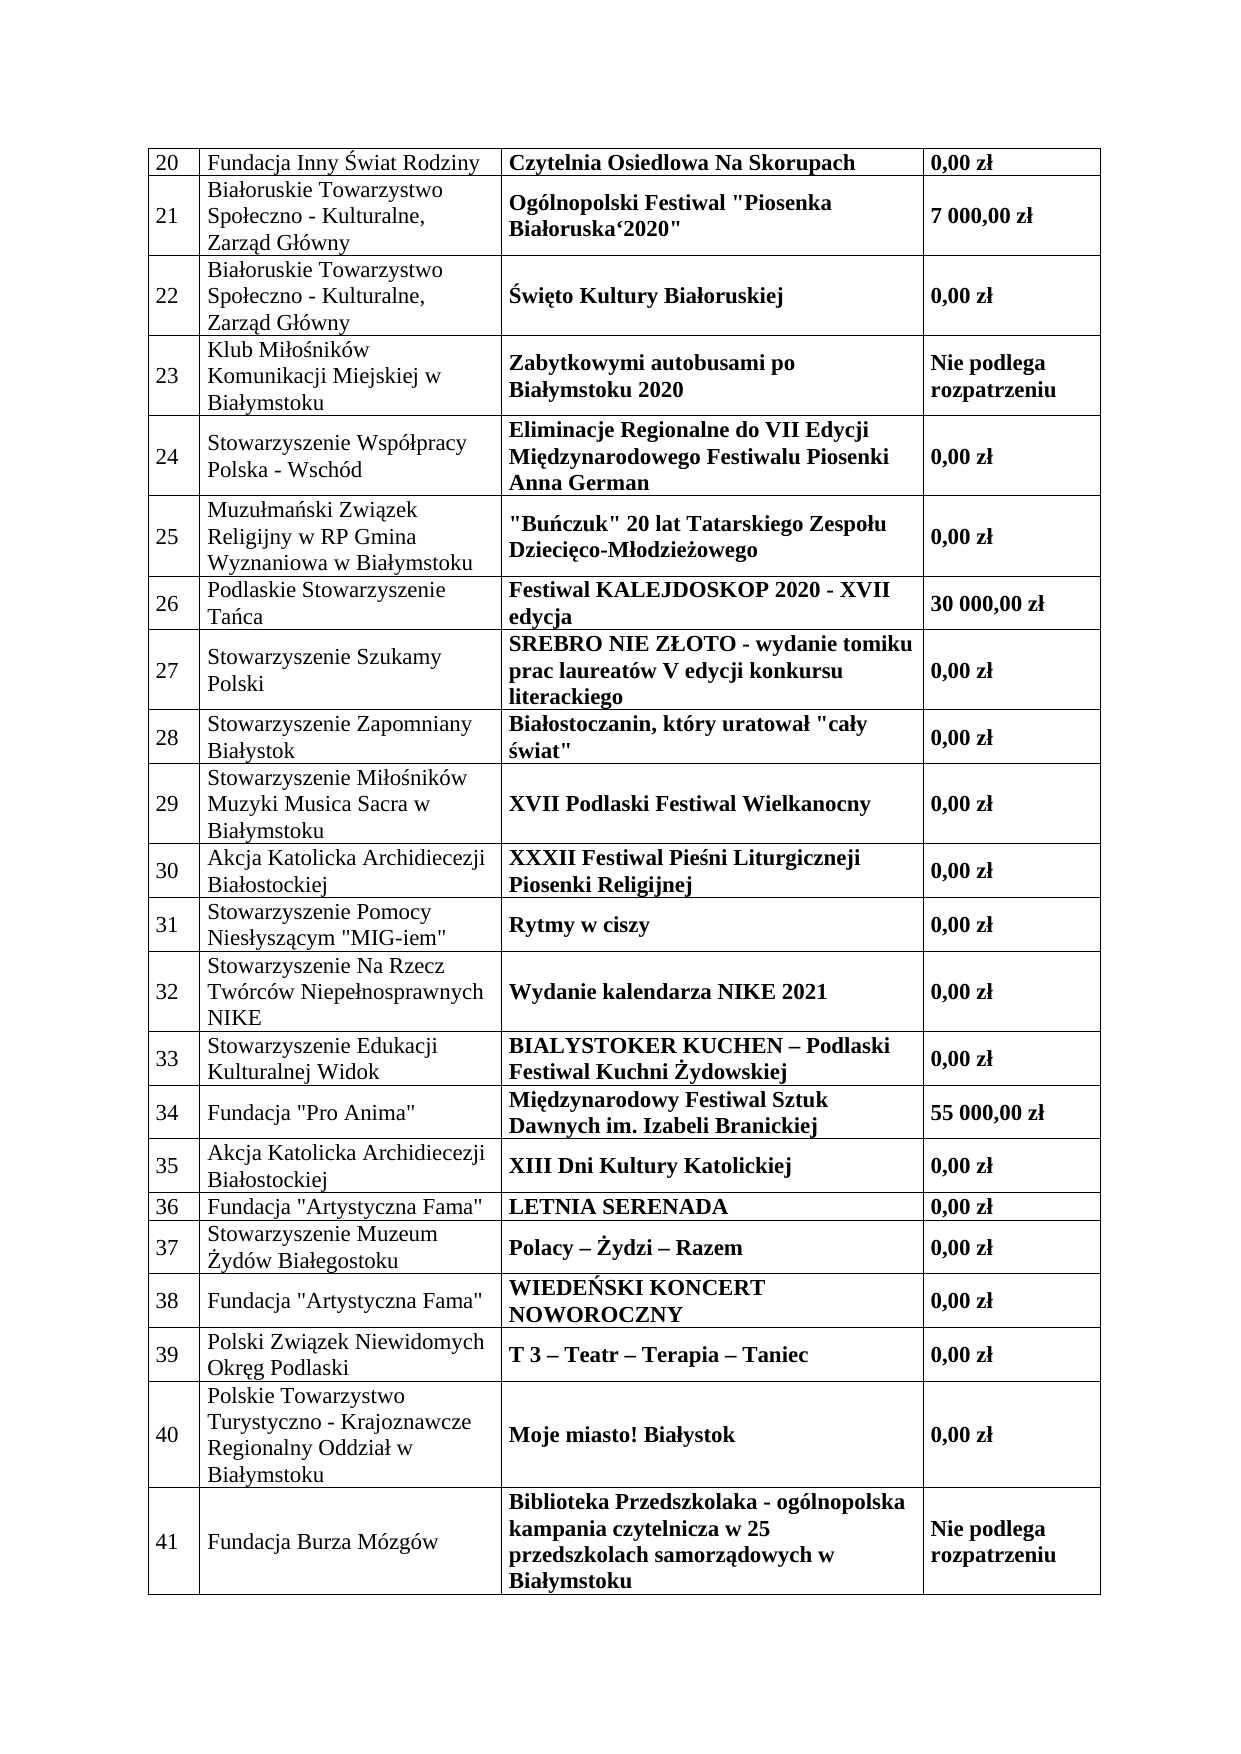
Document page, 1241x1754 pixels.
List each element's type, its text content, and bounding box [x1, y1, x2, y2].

table_cell 0,00 zł [924, 1382, 1100, 1487]
table_cell Fundacja Burza Mózgów [200, 1488, 501, 1594]
table_cell 34 [149, 1086, 199, 1138]
table_cell Nie podlega rozpatrzeniu [924, 336, 1100, 415]
table_cell Akcja Katolicka Archidiecezji Białostockiej [200, 1139, 501, 1192]
table_cell Stowarzyszenie Szukamy Polski [200, 630, 501, 709]
table_cell Nie podlega rozpatrzeniu [924, 1488, 1100, 1594]
table_cell 26 [149, 577, 199, 629]
table_cell 0,00 zł [924, 710, 1100, 763]
table_cell 41 [149, 1488, 199, 1594]
table_cell 0,00 zł [924, 1221, 1100, 1273]
table_cell Stowarzyszenie Zapomniany Białystok [200, 710, 501, 763]
table_cell WIEDEŃSKI KONCERT NOWOROCZNY [502, 1274, 923, 1327]
table_cell Białoruskie Towarzystwo Społeczno - Kulturalne, Zarząd Główny [200, 256, 501, 335]
table_cell 0,00 zł [924, 1032, 1100, 1084]
table_cell SREBRO NIE ZŁOTO - wydanie tomiku prac laureatów V edycji konkursu literackiego [502, 630, 923, 709]
table_cell 29 [149, 764, 199, 843]
table_cell Fundacja "Artystyczna Fama" [200, 1274, 501, 1327]
table_cell 0,00 zł [924, 844, 1100, 897]
table_cell Stowarzyszenie Edukacji Kulturalnej Widok [200, 1032, 501, 1084]
table_cell 21 [149, 176, 199, 255]
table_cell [200, 149, 501, 175]
table_cell 22 [149, 256, 199, 335]
table_cell Białoruskie Towarzystwo Społeczno - Kulturalne, Zarząd Główny [200, 176, 501, 255]
table_cell Biblioteka Przedszkolaka - ogólnopolska kampania czytelnicza w 25 przedszkolach samorządowych w Białymstoku [502, 1488, 923, 1594]
table_cell Czytelnia Osiedlowa Na Skorupach [502, 149, 923, 175]
table_cell Zabytkowymi autobusami po Białymstoku 2020 [502, 336, 923, 415]
table_cell 33 [149, 1032, 199, 1084]
table_cell Rytmy w ciszy [502, 898, 923, 951]
table_cell Stowarzyszenie Muzeum Żydów Białegostoku [200, 1221, 501, 1273]
table_cell LETNIA SERENADA [502, 1193, 923, 1219]
table_cell 27 [149, 630, 199, 709]
table_cell 0,00 zł [924, 952, 1100, 1031]
table_cell Polski Związek Niewidomych Okręg Podlaski [200, 1328, 501, 1381]
table_cell XXXII Festiwal Pieśni Liturgiczneji Piosenki Religijnej [502, 844, 923, 897]
table_cell 0,00 zł [924, 149, 1100, 175]
table_cell Międzynarodowy Festiwal Sztuk Dawnych im. Izabeli Branickiej [502, 1086, 923, 1138]
table_cell 0,00 zł [924, 496, 1100, 576]
table_cell Stowarzyszenie Na Rzecz Twórców Niepełnosprawnych NIKE [200, 952, 501, 1031]
table_cell XVII Podlaski Festiwal Wielkanocny [502, 764, 923, 843]
table_cell Moje miasto! Białystok [502, 1382, 923, 1487]
table_cell 0,00 zł [924, 764, 1100, 843]
table_cell 37 [149, 1221, 199, 1273]
table_cell Polacy – Żydzi – Razem [502, 1221, 923, 1273]
table_cell 0,00 zł [924, 1139, 1100, 1192]
table_cell 20 [149, 149, 199, 175]
table_cell 31 [149, 898, 199, 951]
table_cell 36 [149, 1193, 199, 1219]
table_cell Polskie Towarzystwo Turystyczno - Krajoznawcze Regionalny Oddział w Białymstoku [200, 1382, 501, 1487]
table_cell 28 [149, 710, 199, 763]
table_cell 0,00 zł [924, 256, 1100, 335]
table_cell 0,00 zł [924, 630, 1100, 709]
table_cell 40 [149, 1382, 199, 1487]
table_cell Stowarzyszenie Współpracy Polska - Wschód [200, 416, 501, 495]
table_cell Wydanie kalendarza NIKE 2021 [502, 952, 923, 1031]
table_cell Fundacja "Pro Anima" [200, 1086, 501, 1138]
table_cell Muzułmański Związek Religijny w RP Gmina Wyznaniowa w Białymstoku [200, 496, 501, 576]
table_cell 35 [149, 1139, 199, 1192]
table_cell Klub Miłośników Komunikacji Miejskiej w Białymstoku [200, 336, 501, 415]
table_cell 0,00 zł [924, 416, 1100, 495]
table_cell Akcja Katolicka Archidiecezji Białostockiej [200, 844, 501, 897]
table_cell 39 [149, 1328, 199, 1381]
table_cell 30 [149, 844, 199, 897]
table_cell 0,00 zł [924, 1274, 1100, 1327]
table_cell Białostoczanin, który uratował "cały świat" [502, 710, 923, 763]
table_cell 0,00 zł [924, 898, 1100, 951]
table_cell 0,00 zł [924, 1193, 1100, 1219]
table_cell 23 [149, 336, 199, 415]
table_cell Stowarzyszenie Pomocy Niesłyszącym "MIG-iem" [200, 898, 501, 951]
table_cell Święto Kultury Białoruskiej [502, 256, 923, 335]
table_cell Eliminacje Regionalne do VII Edycji Międzynarodowego Festiwalu Piosenki Anna German [502, 416, 923, 495]
table_cell Stowarzyszenie Miłośników Muzyki Musica Sacra w Białymstoku [200, 764, 501, 843]
table_cell 0,00 zł [924, 1328, 1100, 1381]
table_cell Festiwal KALEJDOSKOP 2020 - XVII edycja [502, 577, 923, 629]
table_cell 32 [149, 952, 199, 1031]
table_cell 38 [149, 1274, 199, 1327]
table_cell Podlaskie Stowarzyszenie Tańca [200, 577, 501, 629]
table_cell 30 000,00 zł [924, 577, 1100, 629]
table_cell 55 000,00 zł [924, 1086, 1100, 1138]
table_cell 25 [149, 496, 199, 576]
table_cell BIALYSTOKER KUCHEN – Podlaski Festiwal Kuchni Żydowskiej [502, 1032, 923, 1084]
table_cell "Buńczuk" 20 lat Tatarskiego Zespołu Dziecięco-Młodzieżowego [502, 496, 923, 576]
table_cell T 3 – Teatr – Terapia – Taniec [502, 1328, 923, 1381]
table_cell Fundacja "Artystyczna Fama" [200, 1193, 501, 1219]
table_cell 24 [149, 416, 199, 495]
table_cell 7 000,00 zł [924, 176, 1100, 255]
table_cell XIII Dni Kultury Katolickiej [502, 1139, 923, 1192]
table_cell Ogólnopolski Festiwal "Piosenka Białoruska‘2020" [502, 176, 923, 255]
